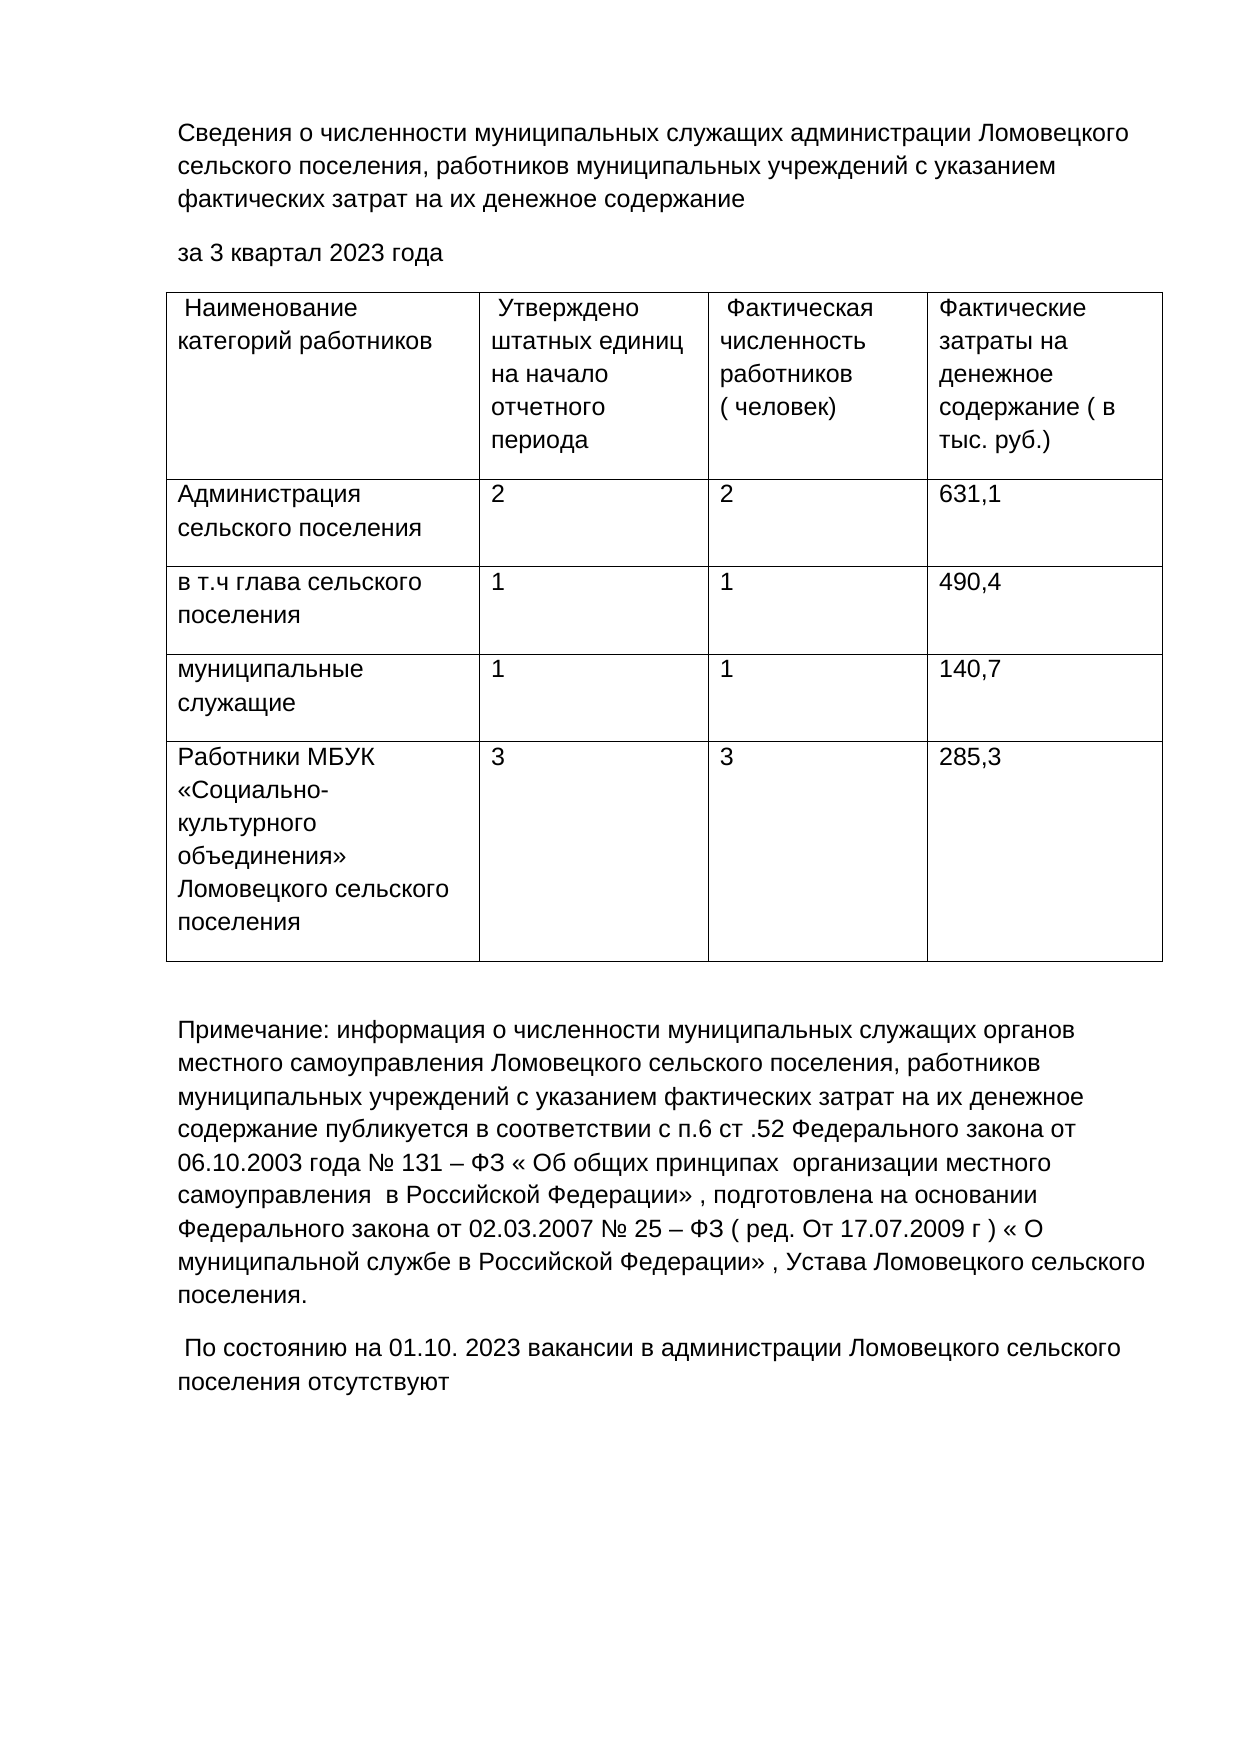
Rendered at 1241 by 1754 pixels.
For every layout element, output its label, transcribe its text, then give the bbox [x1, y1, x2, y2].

table_cell 3 [709, 742, 927, 961]
table_cell 1 [480, 655, 708, 741]
table_cell муниципальные служащие [167, 655, 479, 741]
text Примечание: информация о численности муниципальных служащих органов местного самоуправления Ломовецкого сельского поселения, работников муниципальных учреждений с указанием фактических затрат на их денежное содержание публикуется в соответствии с п.6 ст .52 Федерального закона от 06.10.2003 года № 131 – ФЗ « Об общих принципах организации местного самоуправления в Российской Федерации» , подготовлена на основании Федерального закона от 02.03.2007 № 25 – ФЗ ( ред. От 17.07.2009 г ) « О муниципальной службе в Российской Федерации» , Устава Ломовецкого сельского поселения. [177, 1015, 1152, 1308]
table_header Фактическая численность работников ( человек) [709, 293, 927, 478]
table_cell 1 [709, 567, 927, 653]
table_cell 3 [480, 742, 708, 961]
table_cell 2 [709, 480, 927, 566]
table_cell 1 [709, 655, 927, 741]
table_cell Администрация сельского поселения [167, 480, 479, 566]
text Сведения о численности муниципальных служащих администрации Ломовецкого сельского поселения, работников муниципальных учреждений с указанием фактических затрат на их денежное содержание [177, 118, 1152, 213]
table_cell в т.ч глава сельского поселения [167, 567, 479, 653]
table_header Утверждено штатных единиц на начало отчетного периода [480, 293, 708, 478]
text за 3 квартал 2023 года [177, 238, 1152, 267]
table_cell Работники МБУК «Социально-культурного объединения» Ломовецкого сельского поселения [167, 742, 479, 961]
table_cell 285,3 [928, 742, 1162, 961]
table_header Фактические затраты на денежное содержание ( в тыс. руб.) [928, 293, 1162, 478]
table_cell 631,1 [928, 480, 1162, 566]
table_cell 140,7 [928, 655, 1162, 741]
table_cell 490,4 [928, 567, 1162, 653]
text По состоянию на 01.10. 2023 вакансии в администрации Ломовецкого сельского поселения отсутствуют [177, 1333, 1152, 1395]
table_cell 2 [480, 480, 708, 566]
table_header Наименование категорий работников [167, 293, 479, 478]
table_cell 1 [480, 567, 708, 653]
